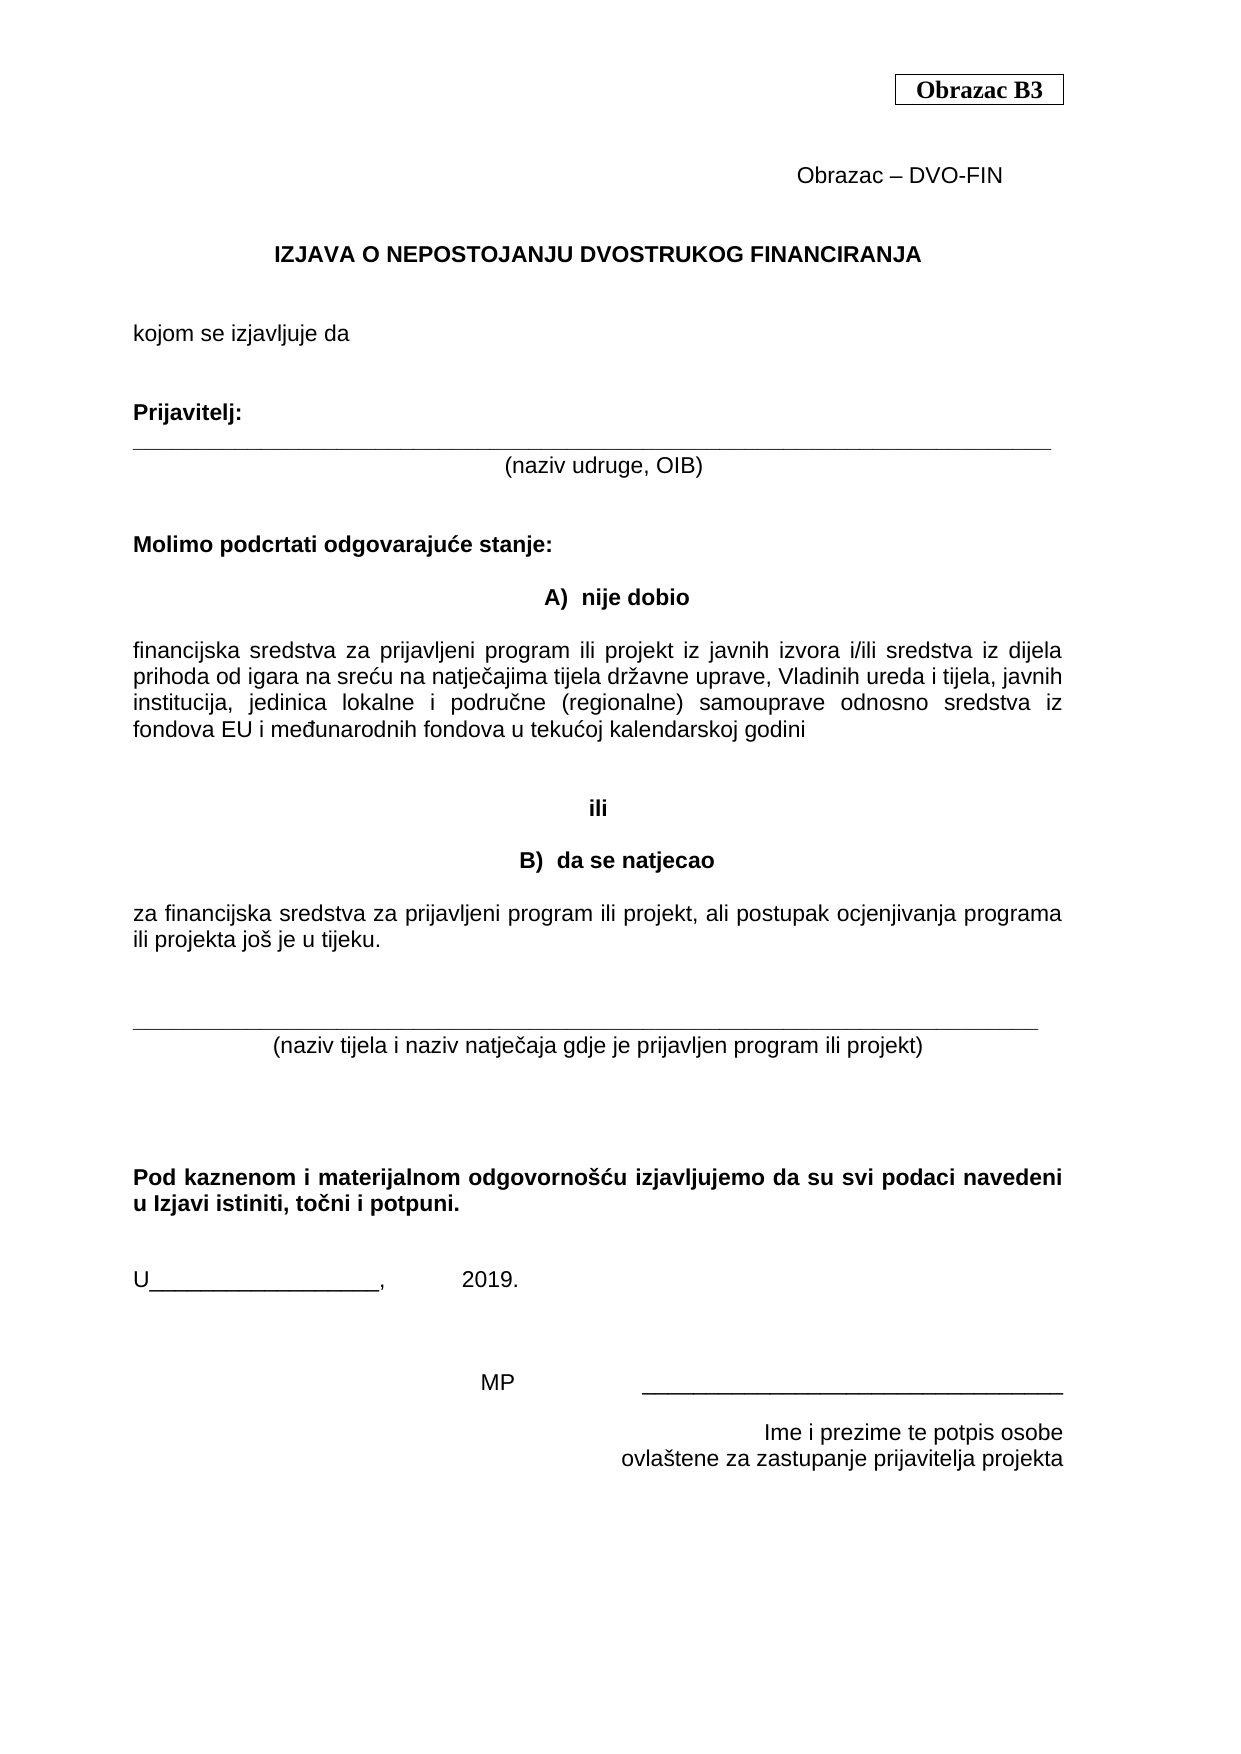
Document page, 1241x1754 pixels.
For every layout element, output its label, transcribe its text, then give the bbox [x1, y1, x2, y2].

text IZJAVA O NEPOSTOJANJU DVOSTRUKOG FINANCIRANJA [133, 241, 1063, 268]
text _______________________________________________________________________ [133, 1006, 1063, 1032]
text Ime i prezime te potpis osobe [133, 1419, 1063, 1445]
text Prijavitelj: ________________________________________________________________________ [133, 399, 1063, 452]
text U__________________, 2019. [133, 1266, 1063, 1293]
text Pod kaznenom i materijalnom odgovornošću izjavljujemo da su svi podaci navedeni u Izjavi istiniti, točni i potpuni. [133, 1164, 1063, 1216]
list da se natjecao [170, 847, 1063, 874]
text ili [133, 795, 1063, 821]
list nije dobio [170, 584, 1063, 610]
text MP _________________________________ [133, 1369, 1063, 1395]
text Molimo podcrtati odgovarajuće stanje: [133, 531, 1063, 557]
text Obrazac – DVO-FIN [133, 162, 1063, 188]
text (naziv udruge, OIB) [133, 452, 1063, 478]
text ovlaštene za zastupanje prijavitelja projekta [133, 1445, 1063, 1471]
text za financijska sredstva za prijavljeni program ili projekt, ali postupak ocjenjivanja programa ili projekta još je u tijeku. [133, 900, 1063, 953]
text financijska sredstva za prijavljeni program ili projekt iz javnih izvora i/ili sredstva iz dijela prihoda od igara na sreću na natječajima tijela državne uprave, Vladinih ureda i tijela, javnih institucija, jedinica lokalne i područne (regionalne) samouprave odnosno sredstva iz fondova EU i međunarodnih fondova u tekućoj kalendarskoj godini [133, 637, 1063, 742]
text kojom se izjavljuje da [133, 320, 1063, 347]
text (naziv tijela i naziv natječaja gdje je prijavljen program ili projekt) [133, 1032, 1063, 1058]
